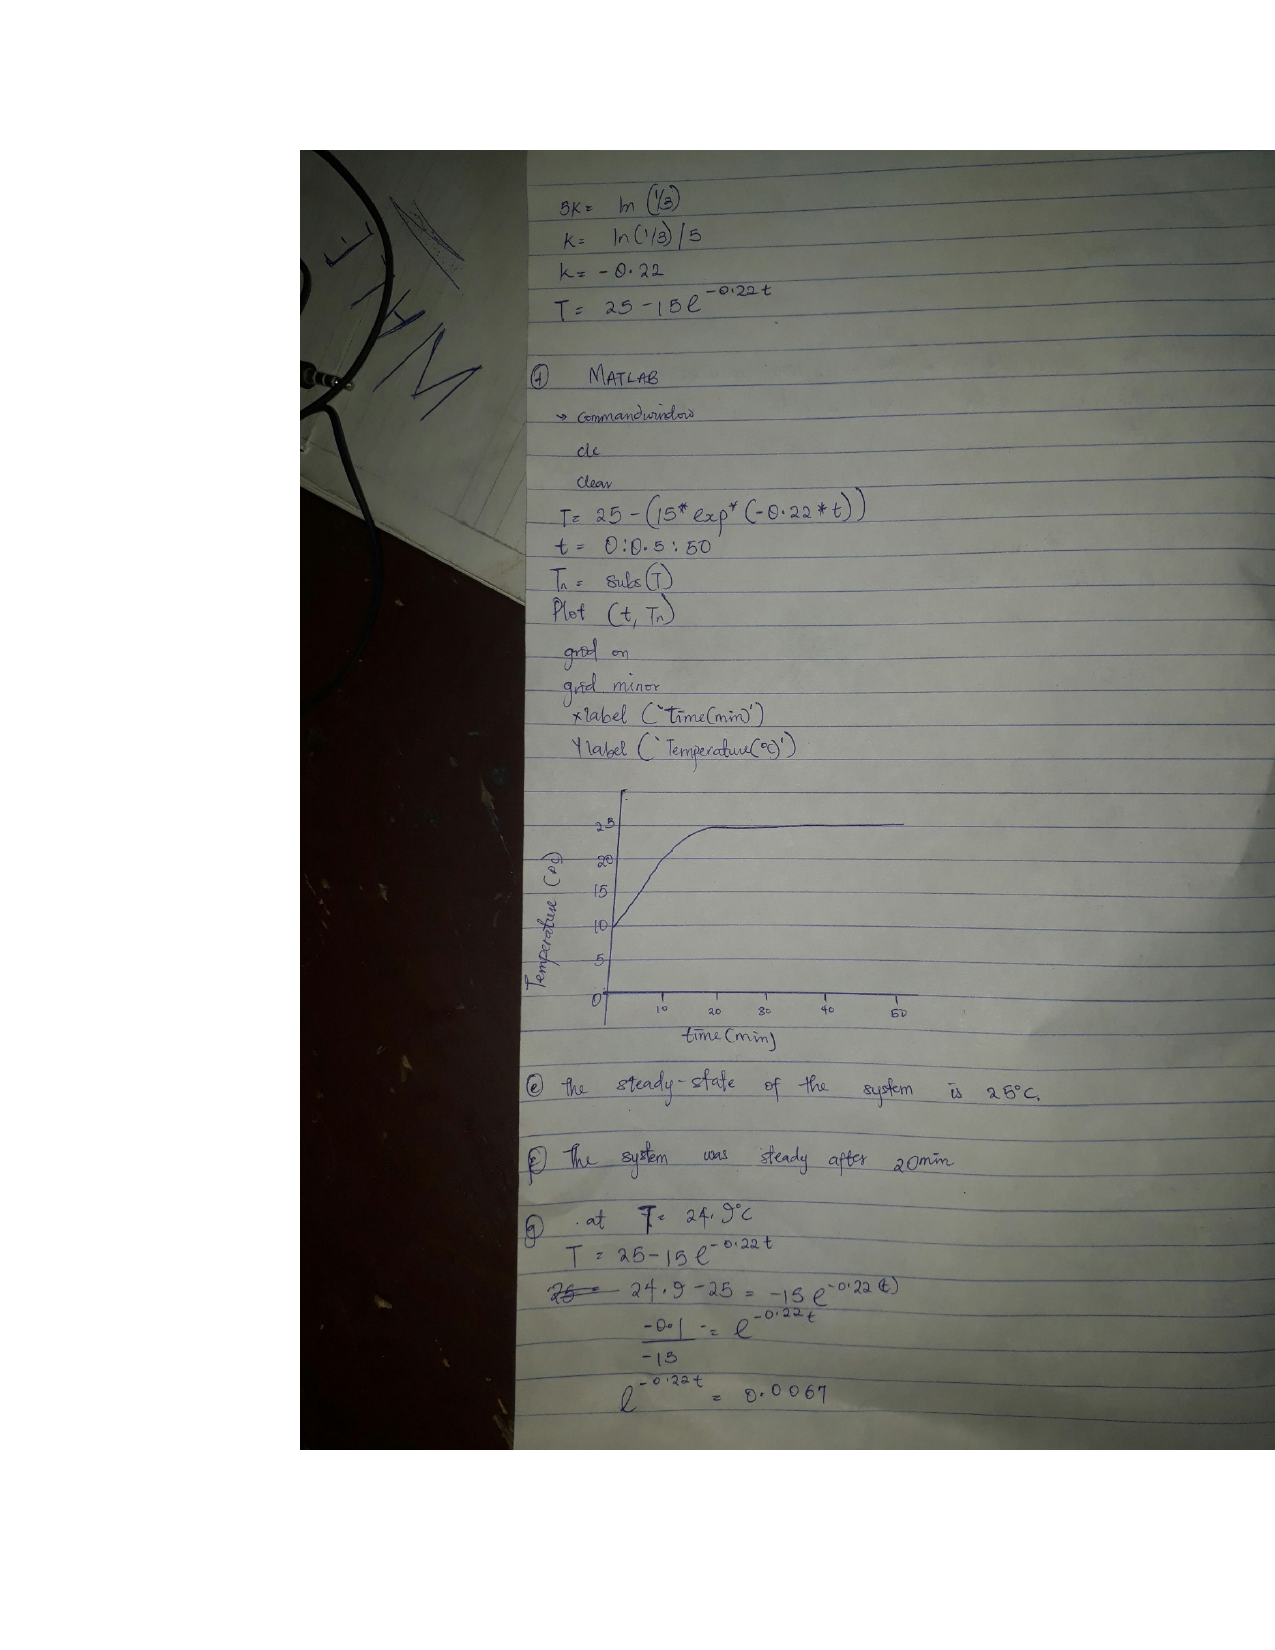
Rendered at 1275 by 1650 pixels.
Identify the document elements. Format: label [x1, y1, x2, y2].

picture [300, 150, 1275, 1450]
